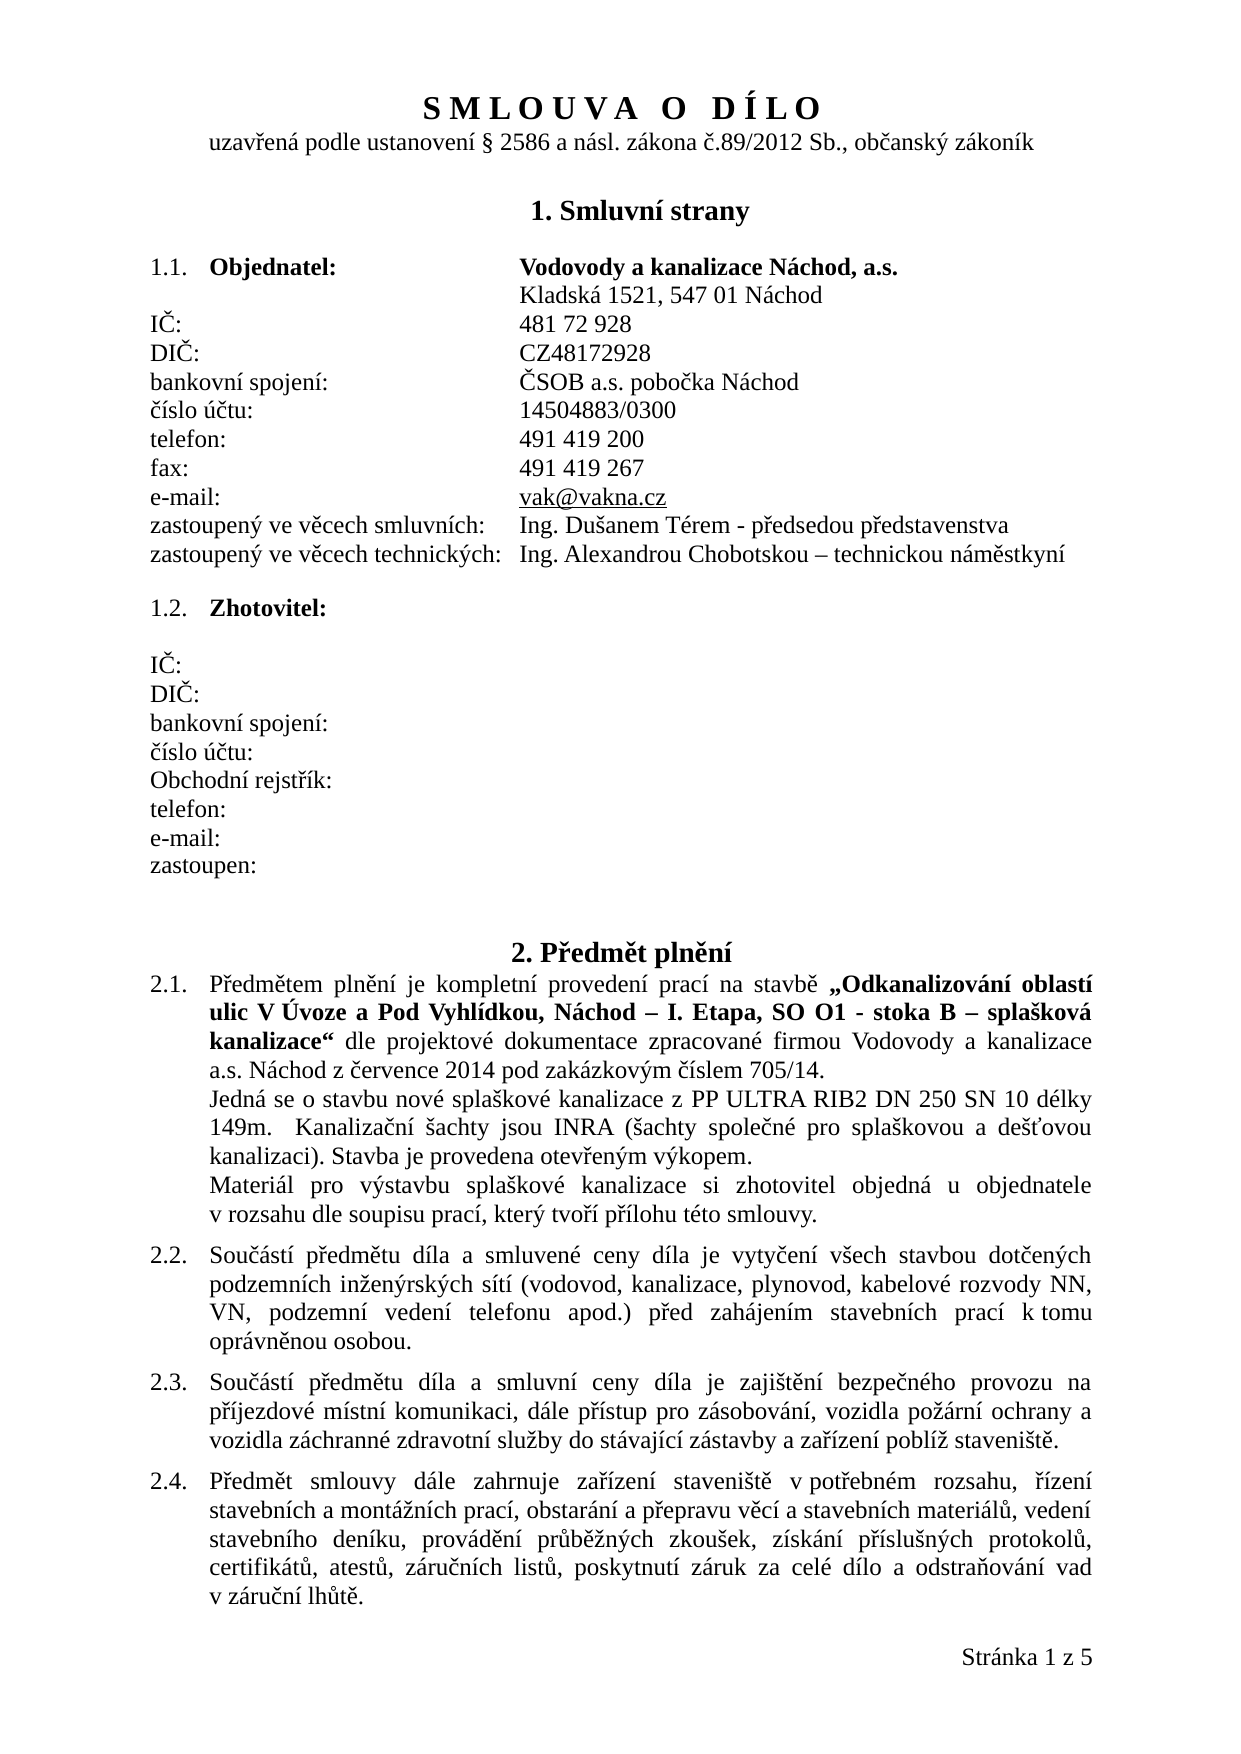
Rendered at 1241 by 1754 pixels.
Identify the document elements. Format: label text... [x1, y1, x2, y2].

text telefon: 491 419 200 [150, 424, 1092, 453]
text zastoupený ve věcech technických: Ing. Alexandrou Chobotskou – technickou náměstkyní [150, 539, 1092, 568]
text telefon: [150, 794, 1092, 823]
text 1.1. Objednatel: Vodovody a kanalizace Náchod, a.s. [150, 252, 1092, 281]
text Jedná se o stavbu nové splaškové kanalizace z PP ULTRA RIB2 DN 250 SN 10 délky 149m. Kanalizační šachty jsou INRA (šachty společné pro splaškovou a dešťovou kanalizaci). Stavba je provedena otevřeným výkopem. [209, 1084, 1092, 1170]
text e-mail: [150, 823, 1092, 852]
text e-mail: vak@vakna.cz [150, 482, 1092, 511]
text číslo účtu: 14504883/0300 [150, 396, 1092, 424]
text 1.2. Zhotovitel: [150, 593, 1092, 622]
text 2. Předmět plnění [150, 935, 1092, 969]
text IČ: [150, 651, 1092, 679]
text bankovní spojení: [150, 708, 1092, 737]
text číslo účtu: [150, 737, 1092, 766]
text bankovní spojení: ČSOB a.s. pobočka Náchod [150, 367, 1092, 396]
title S M L O U V A O D Í L O [150, 89, 1092, 127]
text DIČ: [150, 679, 1092, 708]
text 2.1. Předmětem plnění je kompletní provedení prací na stavbě „Odkanalizování oblastí ulic V Úvoze a Pod Vyhlídkou, Náchod – I. Etapa, SO O1 - stoka B – splašková kanalizace“ dle projektové dokumentace zpracované firmou Vodovody a kanalizace a.s. Náchod z července 2014 pod zakázkovým číslem 705/14. [150, 969, 1092, 1084]
text DIČ: CZ48172928 [150, 338, 1092, 367]
text IČ: 481 72 928 [150, 309, 1092, 338]
text 1. Smluvní strany [187, 193, 1092, 227]
text Materiál pro výstavbu splaškové kanalizace si zhotovitel objedná u objednatele v rozsahu dle soupisu prací, který tvoří přílohu této smlouvy. [209, 1170, 1092, 1227]
text Obchodní rejstřík: [150, 766, 1092, 794]
text Kladská 1521, 547 01 Náchod [150, 281, 1092, 309]
list Součástí předmětu díla a smluvní ceny díla je zajištění bezpečného provozu na příjezdové místní komunikaci, dále přístup pro zásobování, vozidla požární ochrany a vozidla záchranné zdravotní služby do stávající zástavby a zařízení poblíž staveniště. [150, 1367, 1092, 1454]
text zastoupen: [150, 852, 1092, 879]
text fax: 491 419 267 [150, 453, 1092, 482]
text uzavřená podle ustanovení § 2586 a násl. zákona č.89/2012 Sb., občanský zákoník [150, 127, 1092, 156]
list Součástí předmětu díla a smluvené ceny díla je vytyčení všech stavbou dotčených podzemních inženýrských sítí (vodovod, kanalizace, plynovod, kabelové rozvody NN, VN, podzemní vedení telefonu apod.) před zahájením stavebních prací k tomu oprávněnou osobou. [150, 1240, 1092, 1355]
text zastoupený ve věcech smluvních: Ing. Dušanem Térem - předsedou představenstva [150, 511, 1092, 539]
text 2.4. Předmět smlouvy dále zahrnuje zařízení staveniště v potřebném rozsahu, řízení stavebních a montážních prací, obstarání a přepravu věcí a stavebních materiálů, vedení stavebního deníku, provádění průběžných zkoušek, získání příslušných protokolů, certifikátů, atestů, záručních listů, poskytnutí záruk za celé dílo a odstraňování vad v záruční lhůtě. [150, 1466, 1092, 1610]
